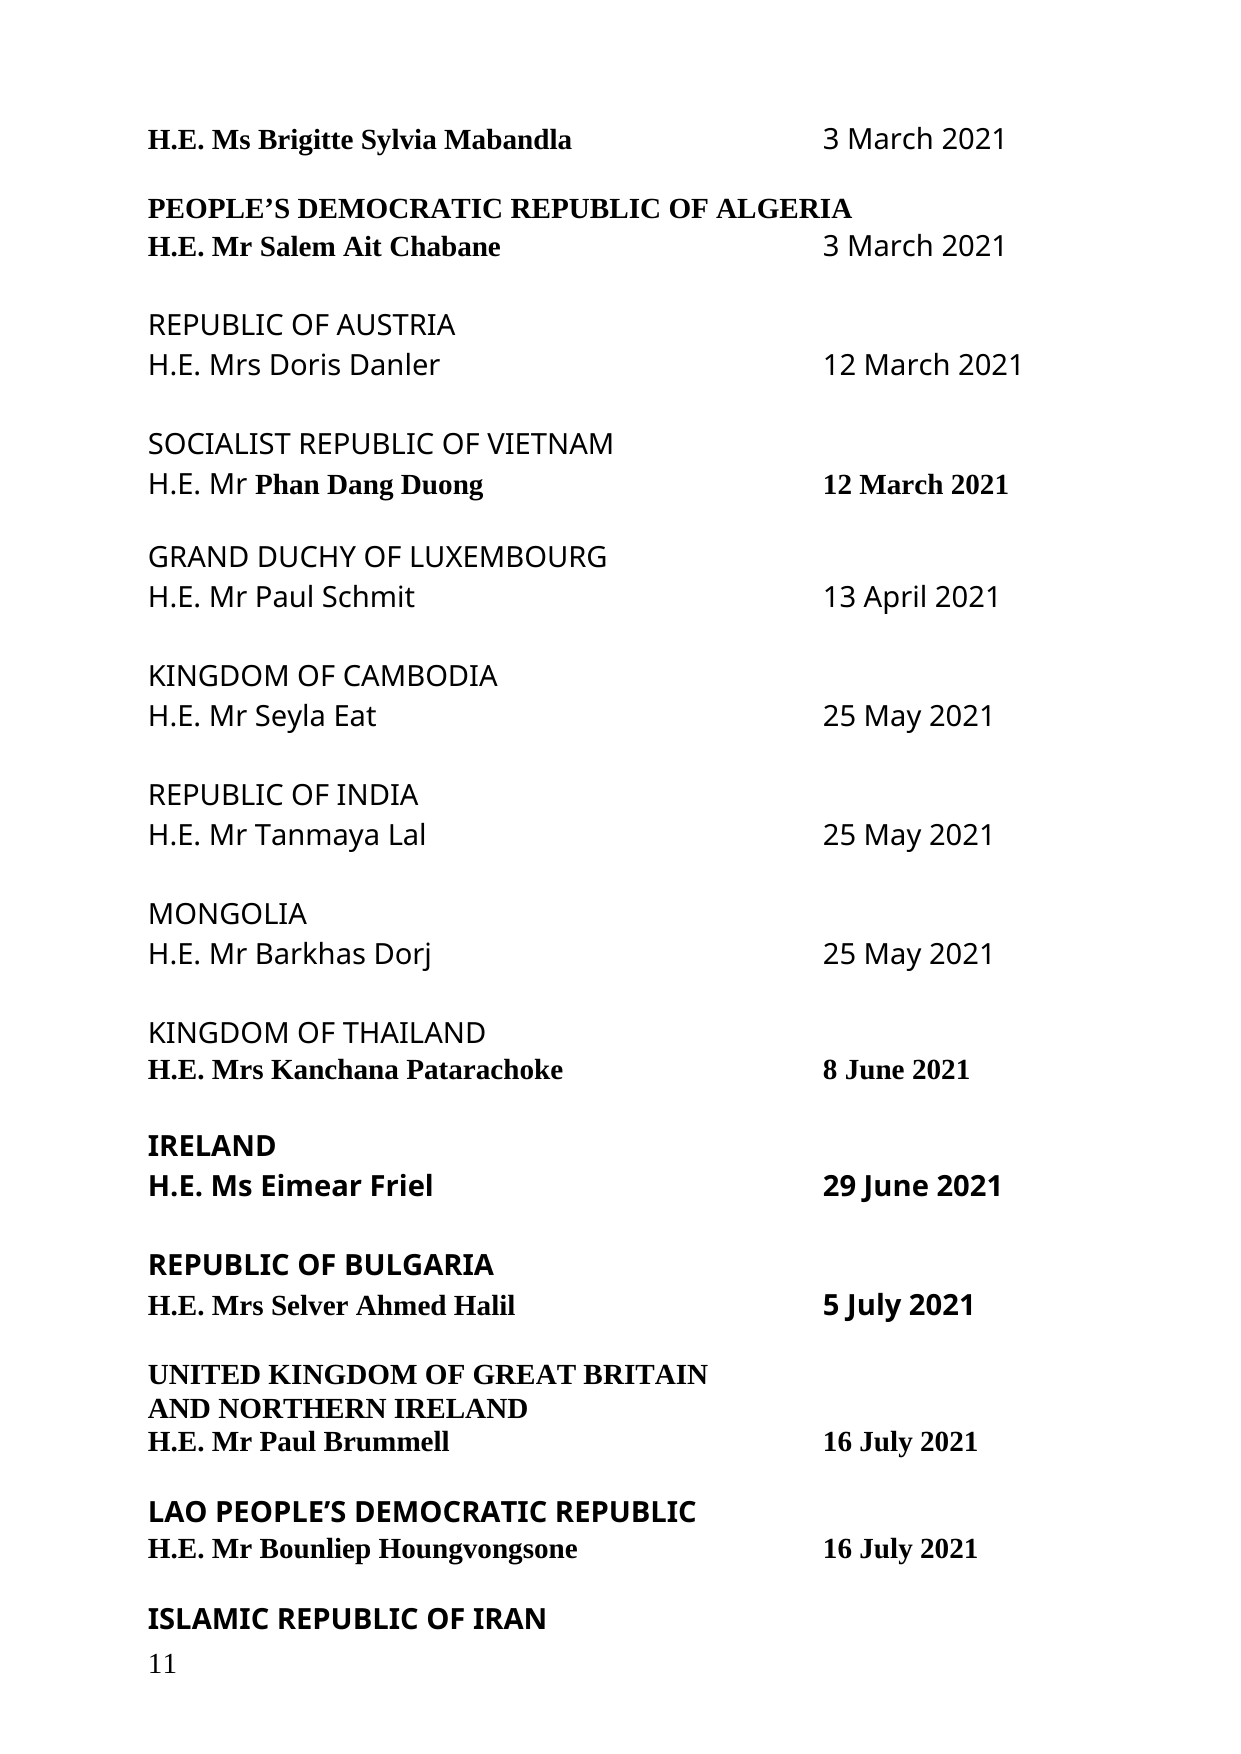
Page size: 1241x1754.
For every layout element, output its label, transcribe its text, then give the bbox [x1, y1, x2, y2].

text H.E. Mr Tanmaya Lal 25 May 2021 [148, 814, 1122, 854]
text KINGDOM OF CAMBODIA [148, 655, 1122, 695]
text MONGOLIA [148, 893, 1122, 933]
text Lao People’s Democratic Republic [148, 1492, 1122, 1531]
text United Kingdom of Great Britain [148, 1357, 1122, 1391]
text H.E. Mrs Kanchana Patarachoke 8 June 2021 [148, 1052, 1122, 1086]
text IRELAND [148, 1125, 1122, 1165]
text H.E. Mr Barkhas Dorj 25 May 2021 [148, 933, 1122, 973]
text Islamic Republic of Iran [148, 1598, 1122, 1638]
text H.E. Mrs Doris Danler 12 March 2021 [148, 344, 1122, 384]
text GRAND DUCHY OF LUXEMBOURG [148, 536, 1122, 576]
text H.E. Mr Bounliep Houngvongsone 16 July 2021 [148, 1531, 1122, 1565]
text H.E. Mr Seyla Eat 25 May 2021 [148, 695, 1122, 735]
text H.E. Mr Salem Ait Chabane 3 March 2021 [148, 225, 1122, 264]
text and Northern Ireland [148, 1391, 1122, 1424]
text H.E. Mr Paul Brummell 16 July 2021 [148, 1424, 1122, 1458]
text REPUBLIC OF INDIA [148, 774, 1122, 814]
text H.E. Mr Phan Dang Duong 12 March 2021 [148, 463, 1122, 503]
text H.E. Ms Brigitte Sylvia Mabandla 3 March 2021 [148, 118, 1122, 158]
text SOCIALIST REPUBLIC OF VIETNAM [148, 423, 1122, 463]
text KINGDOM OF THAILAND [148, 1012, 1122, 1052]
text PEOPLE’S DEMOCRATIC REPUBLIC OF ALGERIA [148, 191, 1122, 225]
text H.E. Ms Eimear Friel 29 June 2021 [148, 1165, 1122, 1205]
text REPUBLIC OF AUSTRIA [148, 304, 1122, 344]
text H.E. Mr Paul Schmit 13 April 2021 [148, 576, 1122, 616]
text H.E. Mrs Selver Ahmed Halil 5 July 2021 [148, 1284, 1122, 1324]
text REPUBLIC OF BULGARIA [148, 1244, 1122, 1284]
